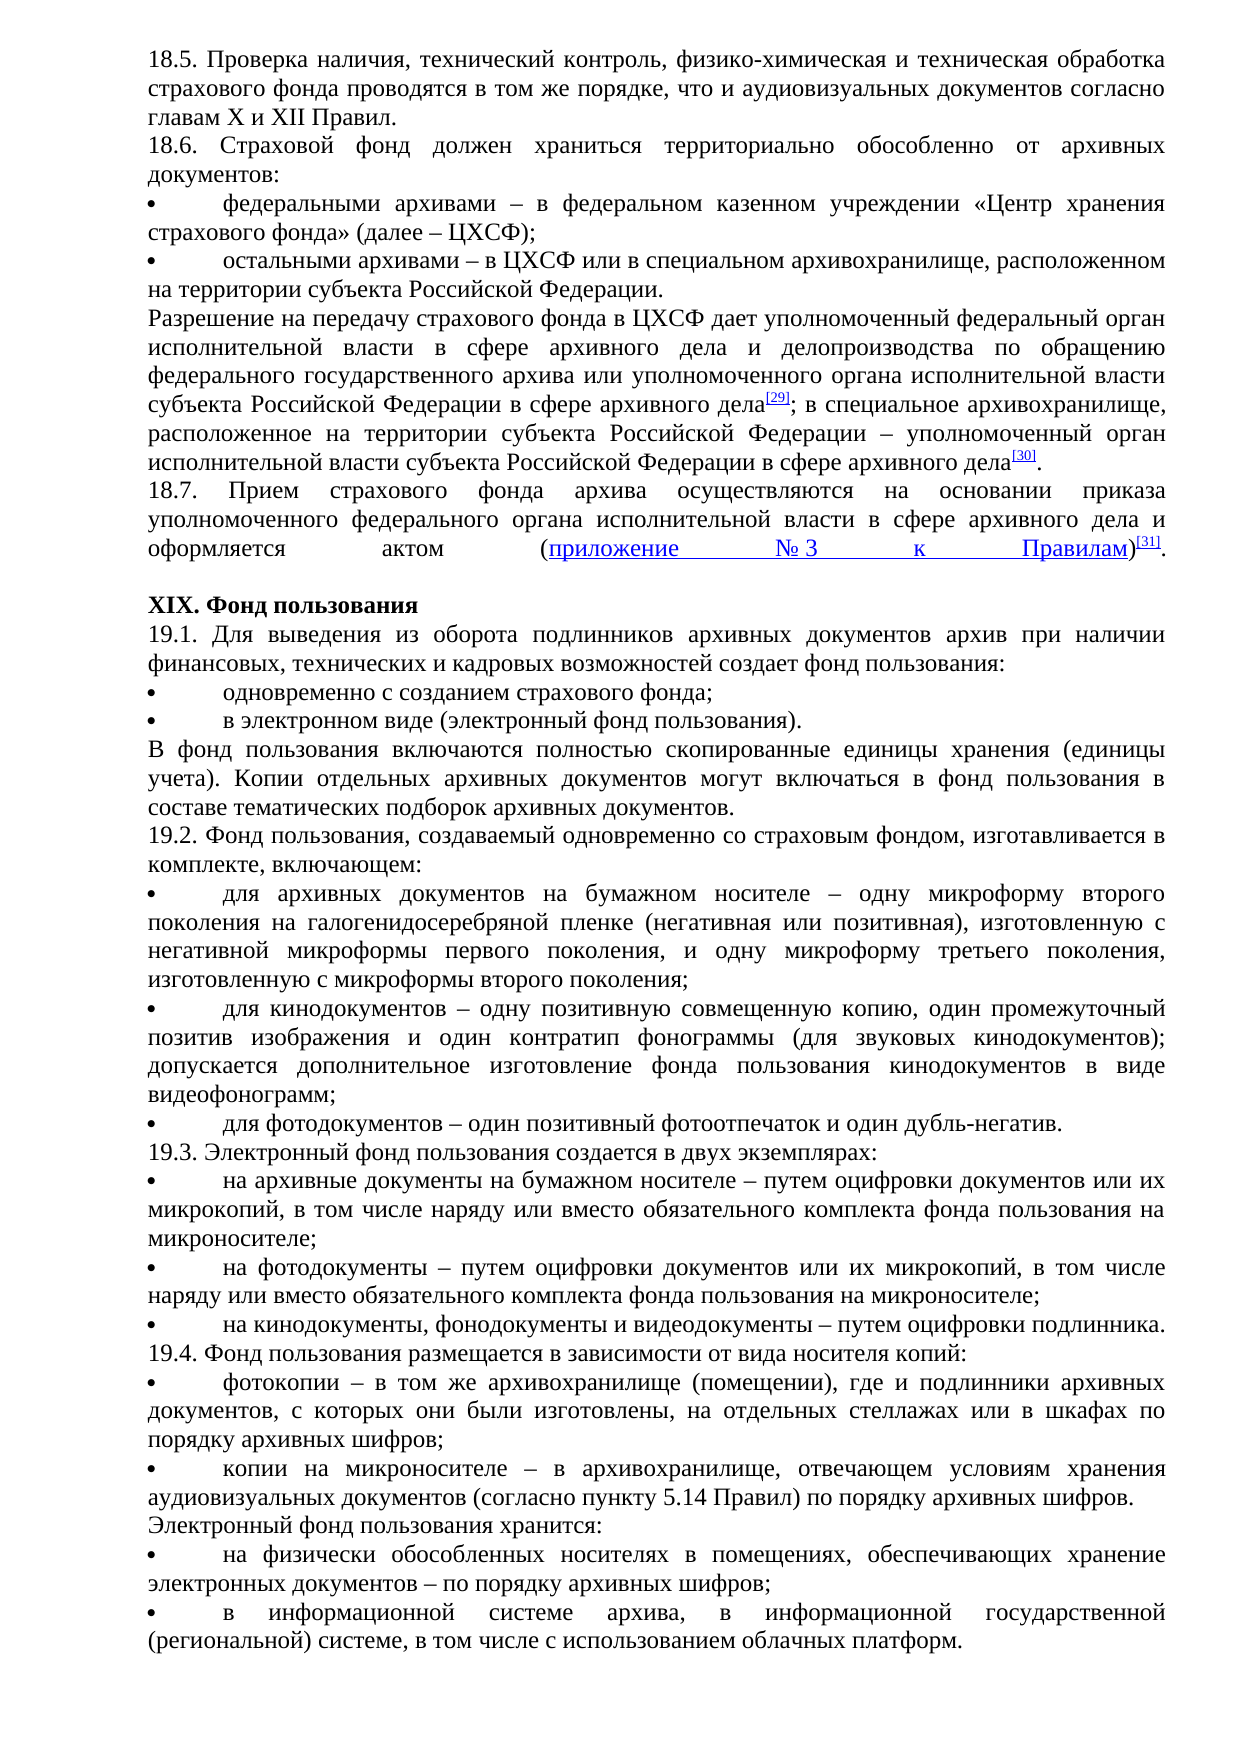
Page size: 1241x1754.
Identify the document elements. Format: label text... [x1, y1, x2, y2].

text В фонд пользования включаются полностью скопированные единицы хранения (единицы учета). Копии отдельных архивных документов могут включаться в фонд пользования в составе тематических подборок архивных документов. [148, 734, 1167, 821]
text 18.7. Прием страхового фонда архива осуществляются на основании приказа уполномоченного федерального органа исполнительной власти в сфере архивного дела и оформляется актом (приложение № 3 к Правилам)[31]. [148, 476, 1167, 591]
list копии на микроносителе – в архивохранилище, отвечающем условиям хранения аудиовизуальных документов (согласно пункту 5.14 Правил) по порядку архивных шифров. [148, 1453, 1167, 1511]
text 19.1. Для выведения из оборота подлинников архивных документов архив при наличии финансовых, технических и кадровых возможностей создает фонд пользования: [148, 619, 1167, 677]
list для кинодокументов – одну позитивную совмещенную копию, один промежуточный позитив изображения и один контратип фонограммы (для звуковых кинодокументов); допускается дополнительное изготовление фонда пользования кинодокументов в виде видеофонограмм; [148, 993, 1167, 1108]
list для фотодокументов – один позитивный фотоотпечаток и один дубль-негатив. [148, 1108, 1167, 1137]
text 19.3. Электронный фонд пользования создается в двух экземплярах: [148, 1137, 1167, 1166]
text 19.2. Фонд пользования, создаваемый одновременно со страховым фондом, изготавливается в комплекте, включающем: [148, 821, 1167, 878]
list в электронном виде (электронный фонд пользования). [148, 706, 1167, 734]
list на кинодокументы, фонодокументы и видеодокументы – путем оцифровки подлинника. [148, 1309, 1167, 1338]
list для архивных документов на бумажном носителе – одну микроформу второго поколения на галогенидосеребряной пленке (негативная или позитивная), изготовленную с негативной микроформы первого поколения, и одну микроформу третьего поколения, изготовленную с микроформы второго поколения; [148, 878, 1167, 993]
list в информационной системе архива, в информационной государственной (региональной) системе, в том числе с использованием облачных платформ. [148, 1597, 1167, 1654]
list на фотодокументы – путем оцифровки документов или их микрокопий, в том числе наряду или вместо обязательного комплекта фонда пользования на микроносителе; [148, 1252, 1167, 1309]
list фотокопии – в том же архивохранилище (помещении), где и подлинники архивных документов, с которых они были изготовлены, на отдельных стеллажах или в шкафах по порядку архивных шифров; [148, 1367, 1167, 1453]
text 18.5. Проверка наличия, технический контроль, физико-химическая и техническая обработка страхового фонда проводятся в том же порядке, что и аудиовизуальных документов согласно главам X и XII Правил. [148, 44, 1167, 131]
list на физически обособленных носителях в помещениях, обеспечивающих хранение электронных документов – по порядку архивных шифров; [148, 1539, 1167, 1597]
text XIX. Фонд пользования [148, 591, 1167, 619]
list одновременно с созданием страхового фонда; [148, 677, 1167, 706]
list федеральными архивами – в федеральном казенном учреждении «Центр хранения страхового фонда» (далее – ЦХСФ); [148, 188, 1167, 246]
list остальными архивами – в ЦХСФ или в специальном архивохранилище, расположенном на территории субъекта Российской Федерации. [148, 246, 1167, 303]
text 19.4. Фонд пользования размещается в зависимости от вида носителя копий: [148, 1338, 1167, 1367]
text Разрешение на передачу страхового фонда в ЦХСФ дает уполномоченный федеральный орган исполнительной власти в сфере архивного дела и делопроизводства по обращению федерального государственного архива или уполномоченного органа исполнительной власти субъекта Российской Федерации в сфере архивного дела[29]; в специальное архивохранилище, расположенное на территории субъекта Российской Федерации – уполномоченный орган исполнительной власти субъекта Российской Федерации в сфере архивного дела[30]. [148, 303, 1167, 476]
list на архивные документы на бумажном носителе – путем оцифровки документов или их микрокопий, в том числе наряду или вместо обязательного комплекта фонда пользования на микроносителе; [148, 1166, 1167, 1252]
text Электронный фонд пользования хранится: [148, 1511, 1167, 1539]
text 18.6. Страховой фонд должен храниться территориально обособленно от архивных документов: [148, 131, 1167, 188]
